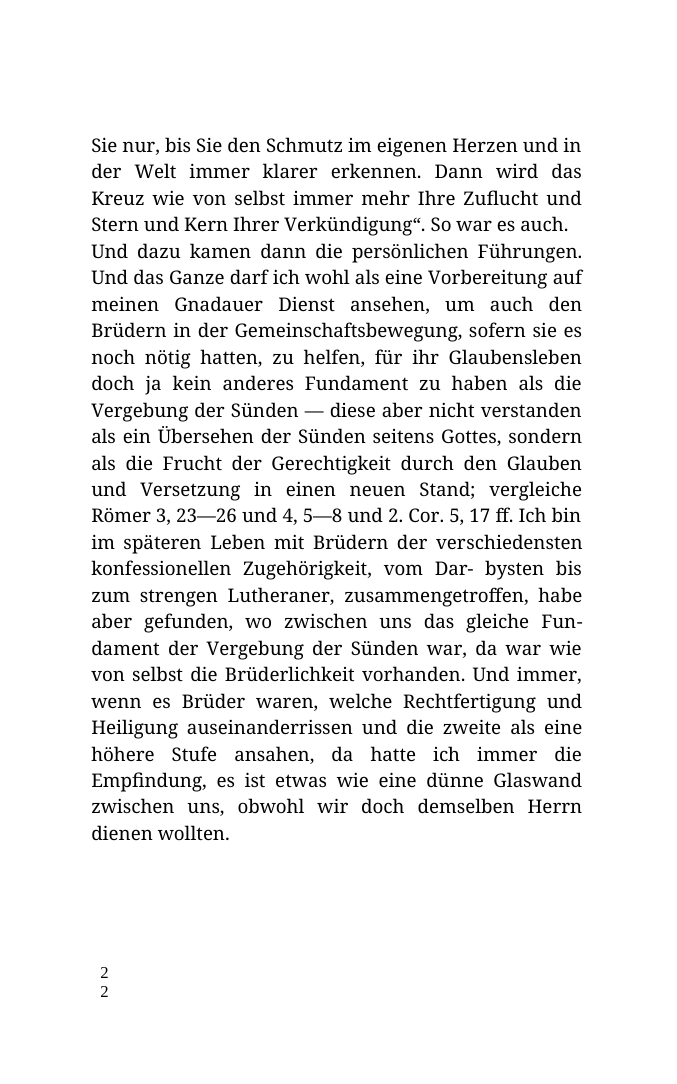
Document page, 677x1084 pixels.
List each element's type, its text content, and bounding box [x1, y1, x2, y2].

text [91, 131, 582, 237]
text Und dazu kamen dann die persönlichen Führungen. Und das Ganze darf ich wohl als eine Vorbereitung auf meinen Gnadauer Dienst ansehen, um auch den Brüdern in der Gemeinschaftsbewegung, sofern sie es noch nötig hatten, zu helfen, für ihr Glaubensleben doch ja kein anderes Fundament zu haben als die Vergebung der Sünden — diese aber nicht verstanden als ein Übersehen der Sünden seitens Gottes, sondern als die Frucht der Gerechtigkeit durch den Glauben und Versetzung in einen neuen Stand; vergleiche Römer 3, 23—26 und 4, 5—8 und 2. Cor. 5, 17 ff. Ich bin im späteren Leben mit Brüdern der verschiedensten konfessionellen Zugehörigkeit, vom Dar- bysten bis zum strengen Lutheraner, zusammengetroffen, habe aber gefunden, wo zwischen uns das gleiche Fundament der Vergebung der Sünden war, da war wie von selbst die Brüderlichkeit vorhanden. Und immer, wenn es Brüder waren, welche Rechtfertigung und Heiligung auseinanderrissen und die zweite als eine höhere Stufe ansahen, da hatte ich immer die Empfindung, es ist etwas wie eine dünne Glaswand zwischen uns, obwohl wir doch demselben Herrn dienen wollten. [91, 237, 582, 846]
